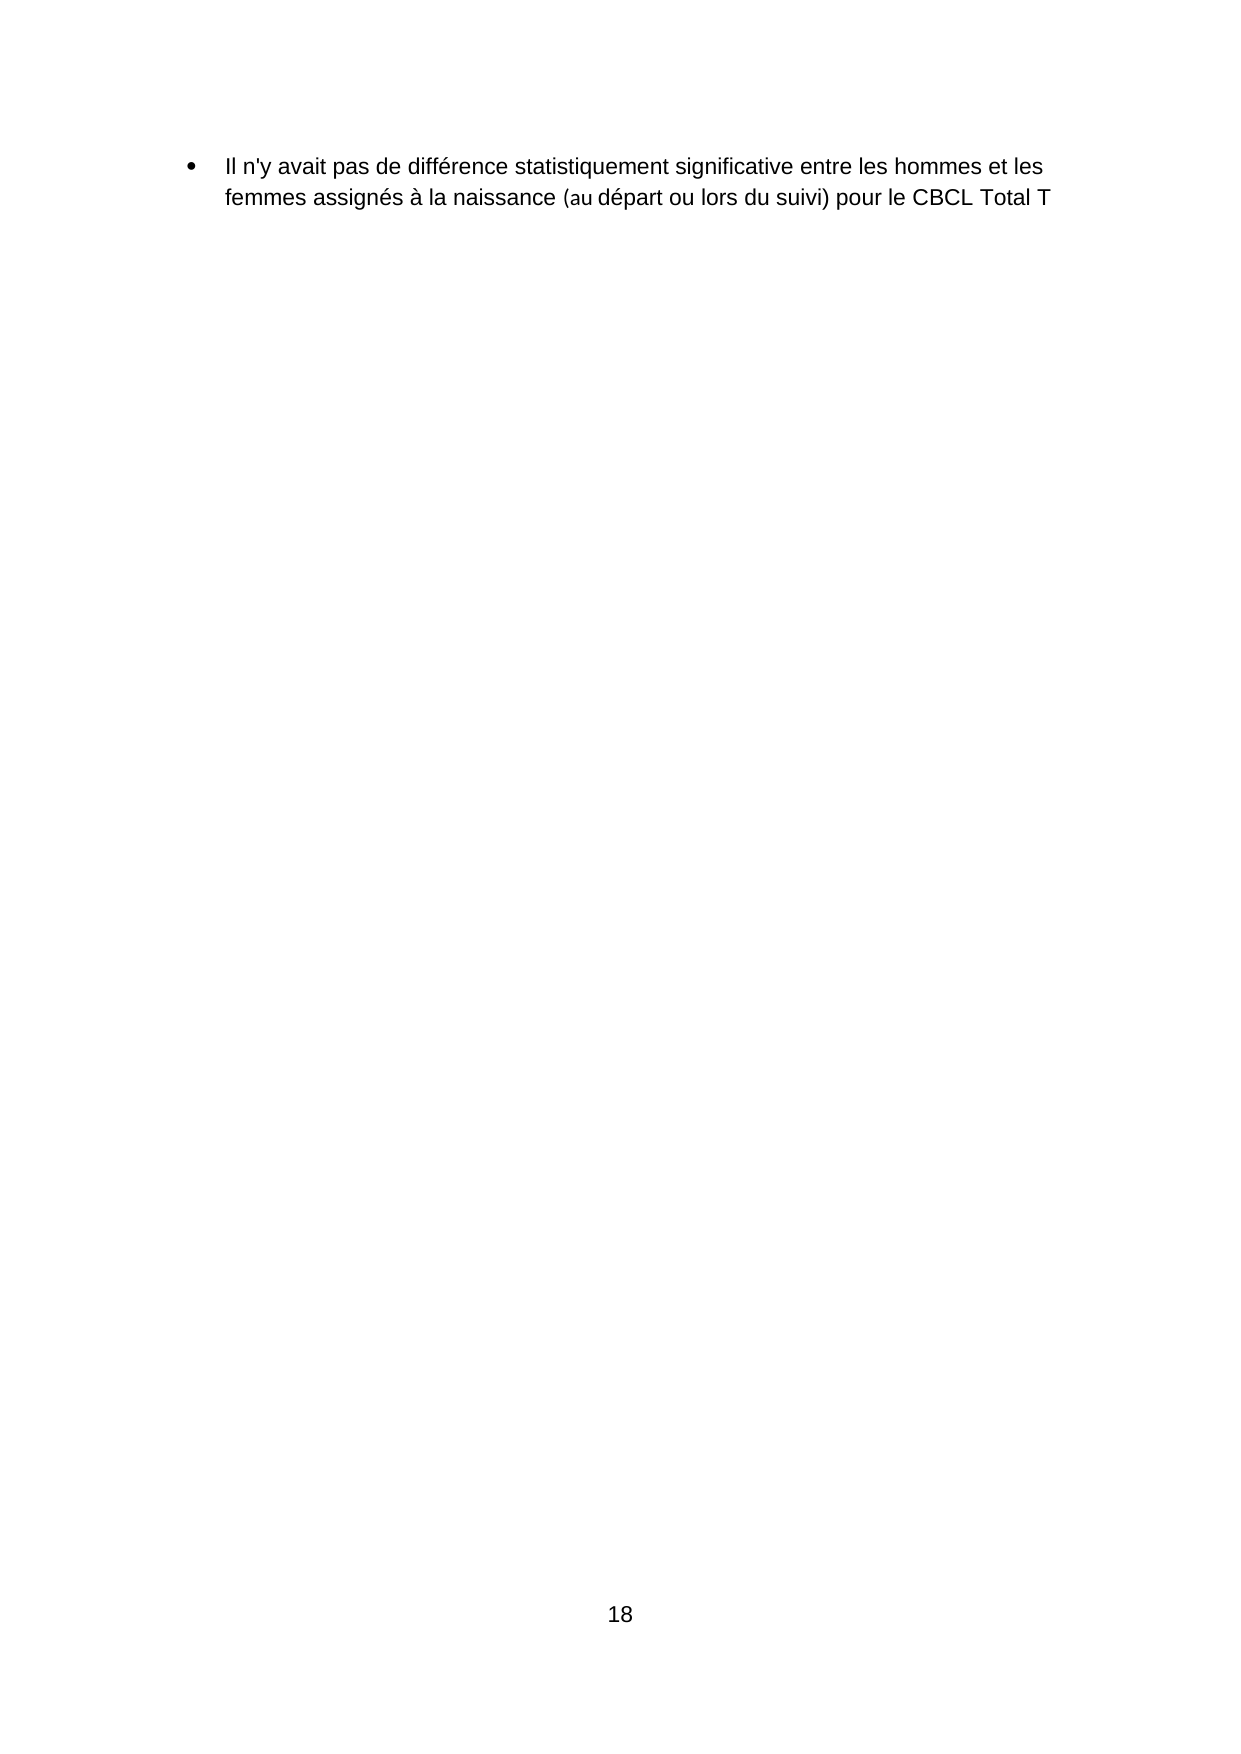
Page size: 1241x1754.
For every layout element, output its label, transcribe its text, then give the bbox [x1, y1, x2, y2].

list Il n'y avait pas de différence statistiquement significative entre les hommes et les femmes assignés à la naissance (au départ ou lors du suivi) pour le CBCL Total T [187, 153, 1073, 211]
